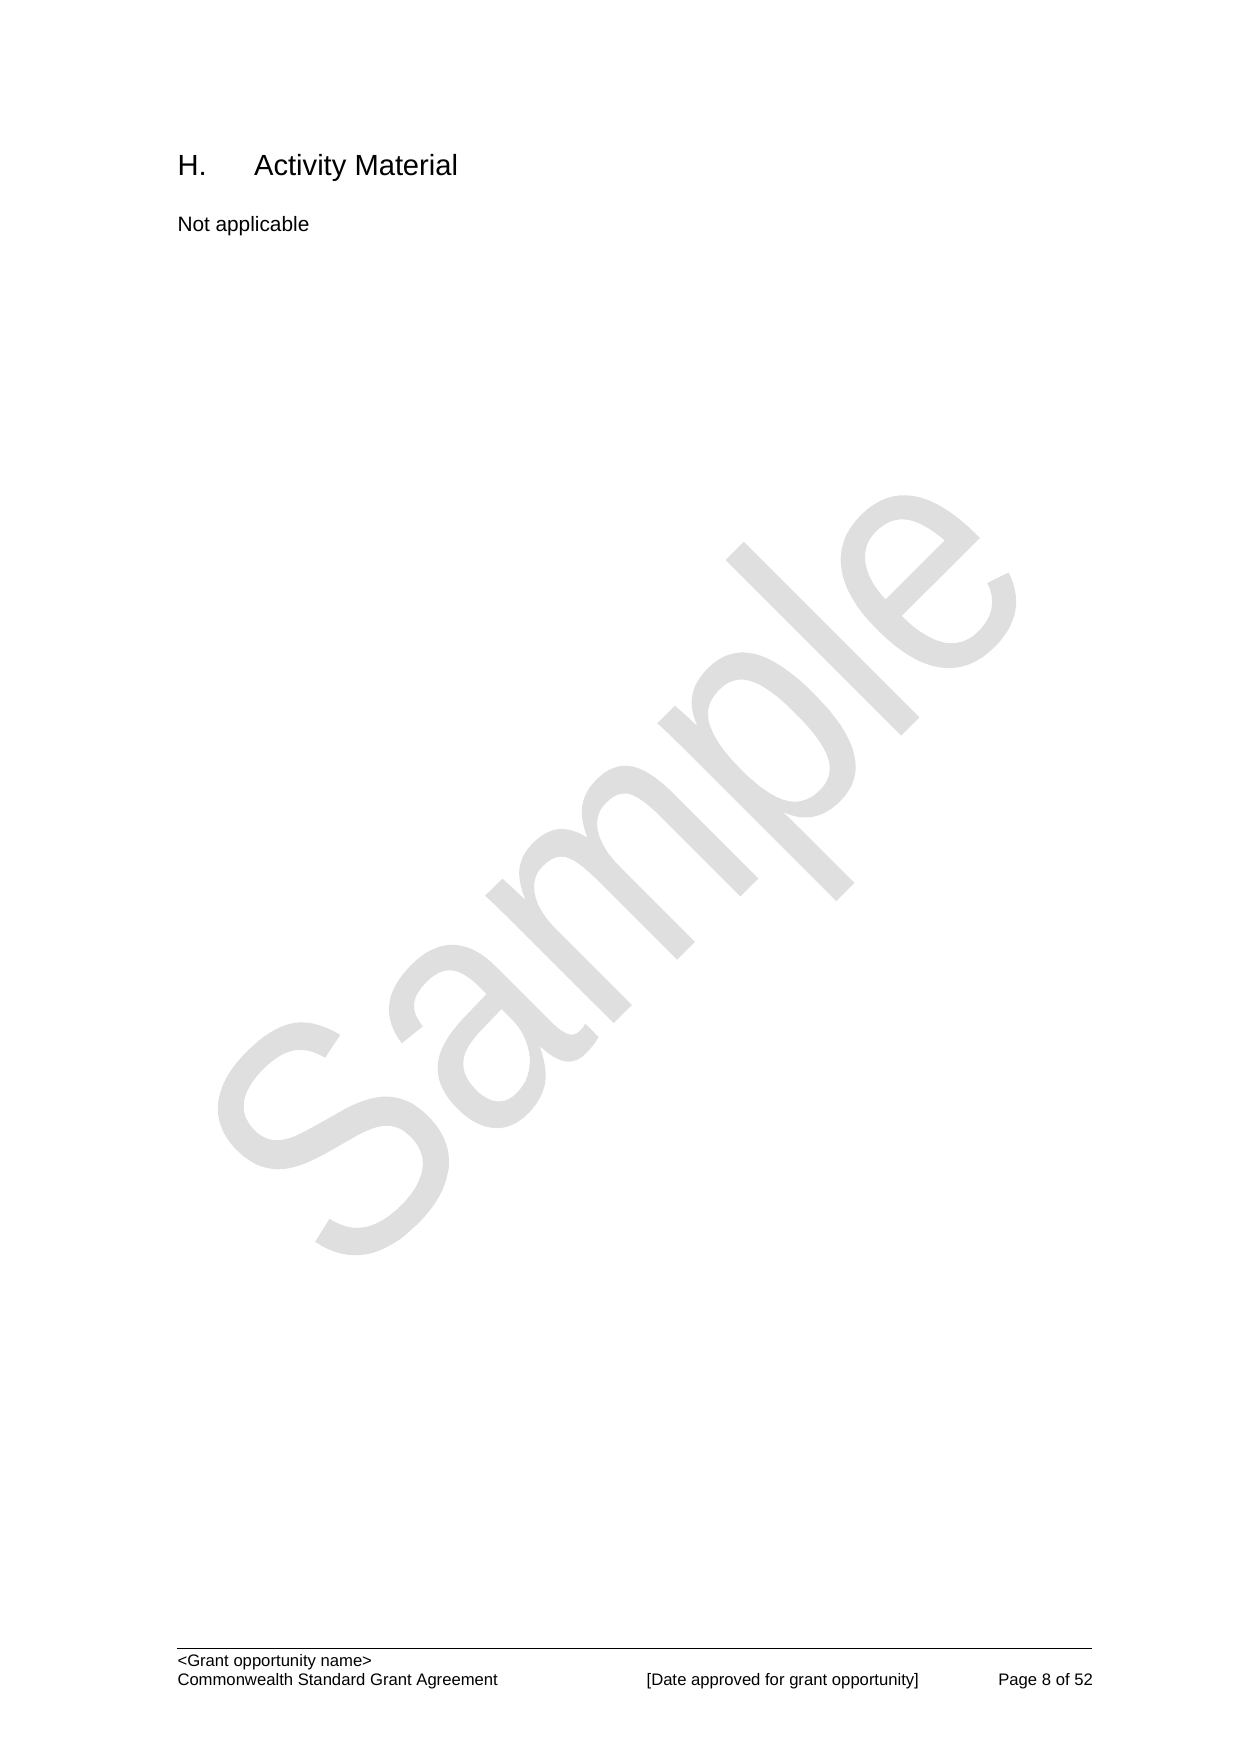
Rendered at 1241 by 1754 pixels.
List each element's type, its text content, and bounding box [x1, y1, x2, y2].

text Not applicable [177, 206, 1092, 235]
subtitle Activity Material [177, 148, 1092, 181]
